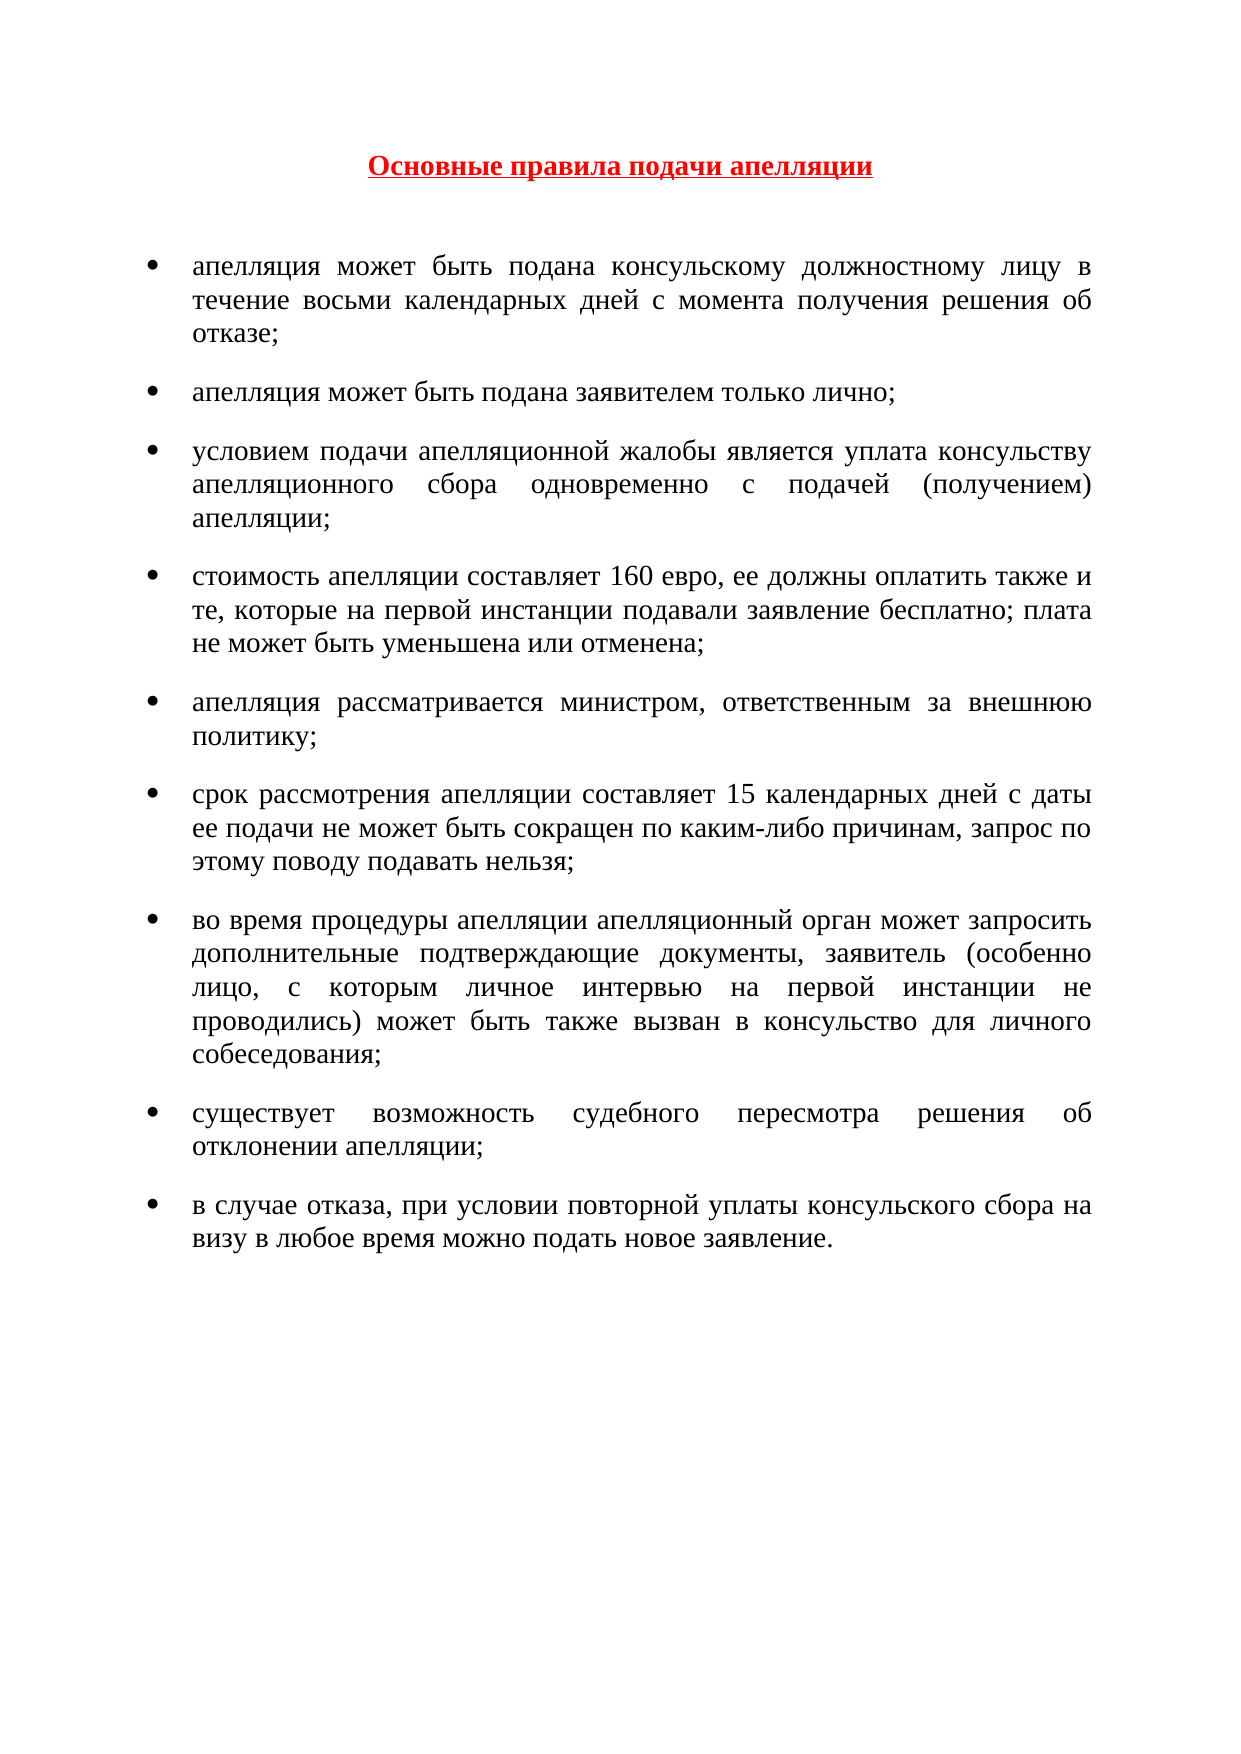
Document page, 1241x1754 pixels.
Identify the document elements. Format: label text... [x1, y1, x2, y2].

list апелляция может быть подана консульскому должностному лицу в течение восьми календарных дней с момента получения решения об отказе; [148, 248, 1093, 349]
list срок рассмотрения апелляции составляет 15 календарных дней с даты ее подачи не может быть сокращен по каким-либо причинам, запрос по этому поводу подавать нельзя; [148, 776, 1093, 877]
list условием подачи апелляционной жалобы является уплата консульству апелляционного сбора одновременно с подачей (получением) апелляции; [148, 433, 1093, 533]
list апелляция рассматривается министром, ответственным за внешнюю политику; [148, 684, 1093, 751]
list стоимость апелляции составляет 160 евро, ее должны оплатить также и те, которые на первой инстанции подавали заявление бесплатно; плата не может быть уменьшена или отменена; [148, 558, 1093, 659]
text Основные правила подачи апелляции [148, 148, 1093, 181]
list существует возможность судебного пересмотра решения об отклонении апелляции; [148, 1095, 1093, 1162]
list во время процедуры апелляции апелляционный орган может запросить дополнительные подтверждающие документы, заявитель (особенно лицо, с которым личное интервью на первой инстанции не проводились) может быть также вызван в консульство для личного собеседования; [148, 902, 1093, 1070]
list в случае отказа, при условии повторной уплаты консульского сбора на визу в любое время можно подать новое заявление. [148, 1187, 1093, 1254]
list апелляция может быть подана заявителем только лично; [148, 374, 1093, 408]
